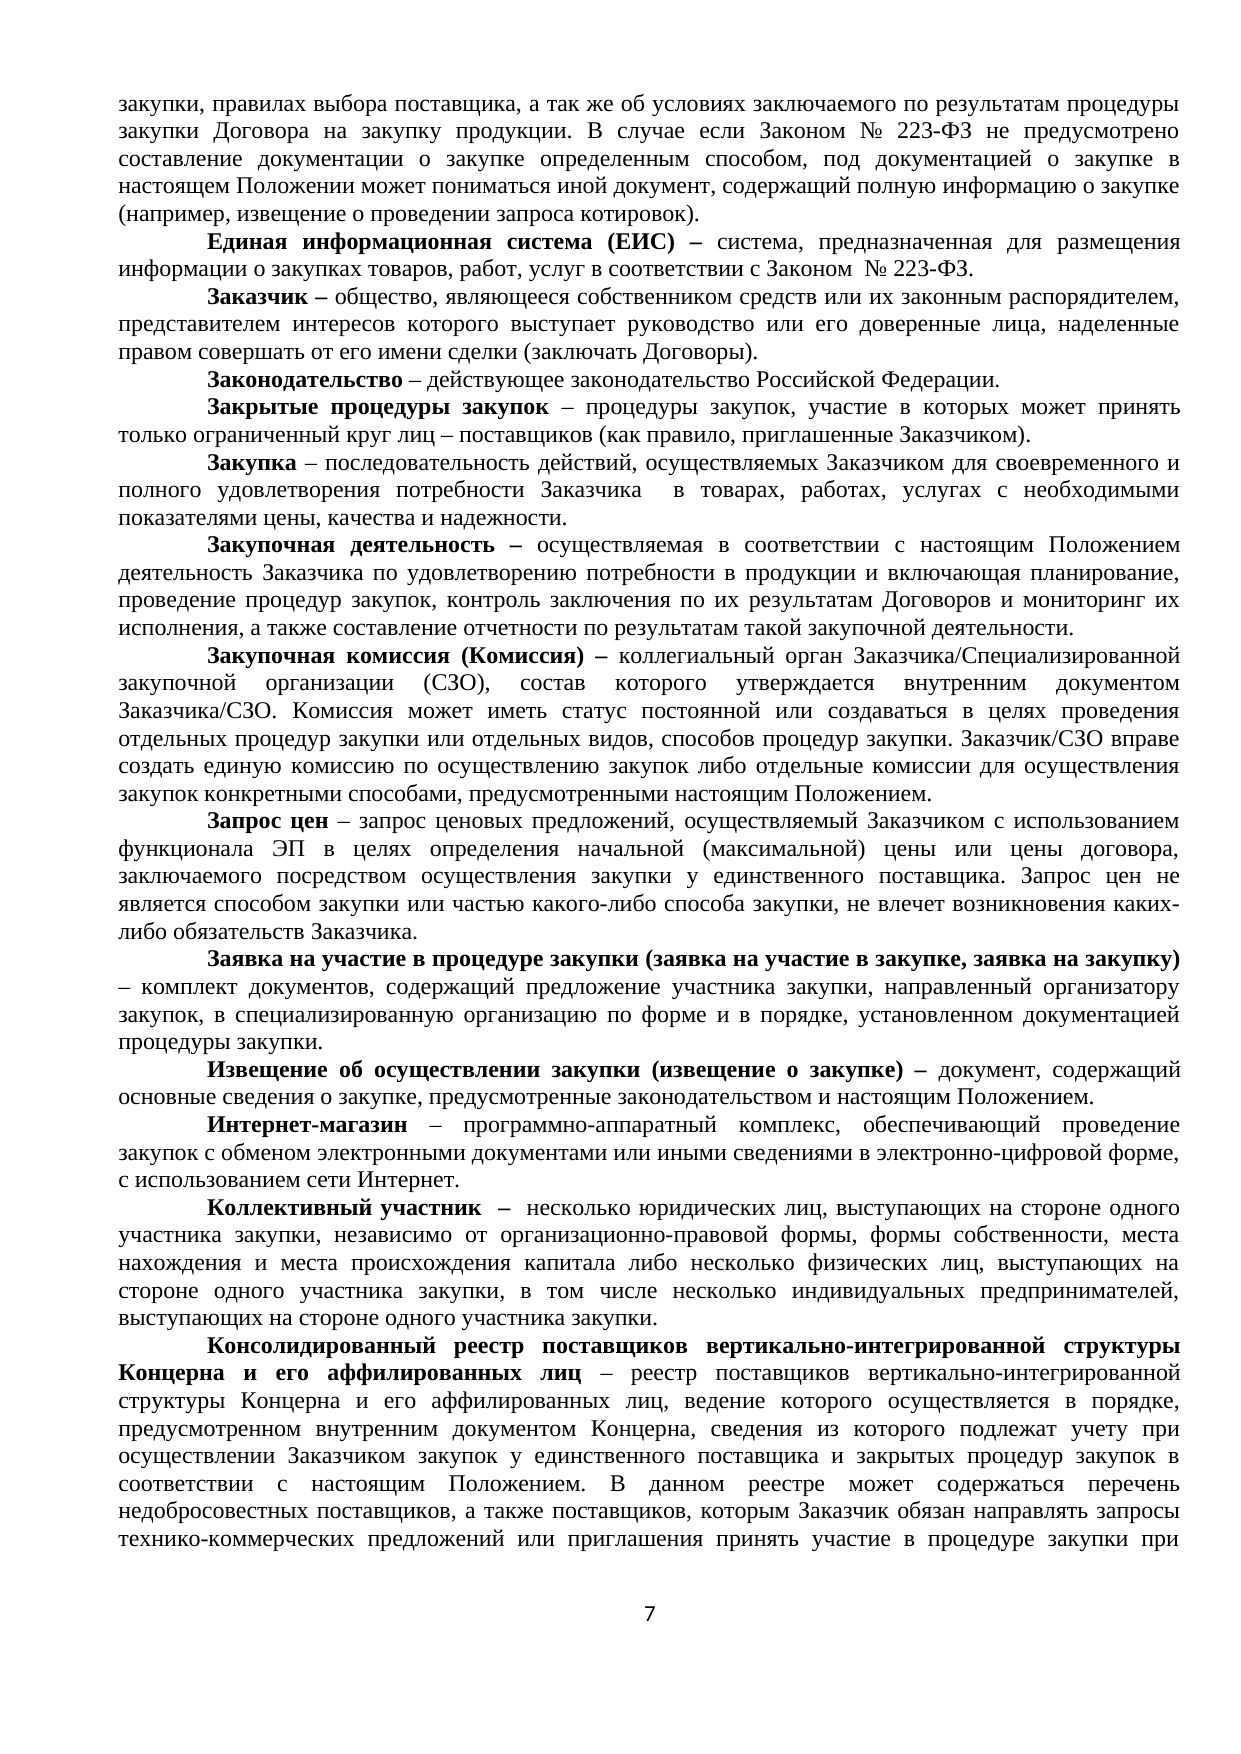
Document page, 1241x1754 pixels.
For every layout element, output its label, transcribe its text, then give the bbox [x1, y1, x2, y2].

text Закупочная комиссия (Комиссия) – коллегиальный орган Заказчика/Специализированной закупочной организации (СЗО), состав которого утверждается внутренним документом Заказчика/СЗО. Комиссия может иметь статус постоянной или создаваться в целях проведения отдельных процедур закупки или отдельных видов, способов процедур закупки. Заказчик/СЗО вправе создать единую комиссию по осуществлению закупок либо отдельные комиссии для осуществления закупок конкретными способами, предусмотренными настоящим Положением. [118, 641, 1181, 806]
text Извещение об осуществлении закупки (извещение о закупке) – документ, содержащий основные сведения о закупке, предусмотренные законодательством и настоящим Положением. [118, 1055, 1181, 1110]
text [118, 89, 1181, 227]
text Закрытые процедуры закупок – процедуры закупок, участие в которых может принять только ограниченный круг лиц – поставщиков (как правило, приглашенные Заказчиком). [118, 392, 1181, 447]
text Коллективный участник – несколько юридических лиц, выступающих на стороне одного участника закупки, независимо от организационно-правовой формы, формы собственности, места нахождения и места происхождения капитала либо несколько физических лиц, выступающих на стороне одного участника закупки, в том числе несколько индивидуальных предпринимателей, выступающих на стороне одного участника закупки. [118, 1193, 1181, 1331]
text Закупочная деятельность – осуществляемая в соответствии с настоящим Положением деятельность Заказчика по удовлетворению потребности в продукции и включающая планирование, проведение процедур закупок, контроль заключения по их результатам Договоров и мониторинг их исполнения, а также составление отчетности по результатам такой закупочной деятельности. [118, 530, 1181, 641]
text Запрос цен – запрос ценовых предложений, осуществляемый Заказчиком с использованием функционала ЭП в целях определения начальной (максимальной) цены или цены договора, заключаемого посредством осуществления закупки у единственного поставщика. Запрос цен не является способом закупки или частью какого-либо способа закупки, не влечет возникновения каких-либо обязательств Заказчика. [118, 806, 1181, 944]
text Закупка – последовательность действий, осуществляемых Заказчиком для своевременного и полного удовлетворения потребности Заказчика в товарах, работах, услугах с необходимыми показателями цены, качества и надежности. [118, 447, 1181, 530]
text Единая информационная система (ЕИС) – система, предназначенная для размещения информации о закупках товаров, работ, услуг в соответствии с Законом № 223-ФЗ. [118, 227, 1181, 282]
text Законодательство – действующее законодательство Российской Федерации. [118, 365, 1181, 392]
text Заказчик – общество, являющееся собственником средств или их законным распорядителем, представителем интересов которого выступает руководство или его доверенные лица, наделенные правом совершать от его имени сделки (заключать Договоры). [118, 282, 1181, 365]
text Интернет-магазин – программно-аппаратный комплекс, обеспечивающий проведение закупок с обменом электронными документами или иными сведениями в электронно-цифровой форме, с использованием сети Интернет. [118, 1110, 1181, 1193]
text Заявка на участие в процедуре закупки (заявка на участие в закупке, заявка на закупку) – комплект документов, содержащий предложение участника закупки, направленный организатору закупок, в специализированную организацию по форме и в порядке, установленном документацией процедуры закупки. [118, 944, 1181, 1055]
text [118, 1331, 1181, 1552]
